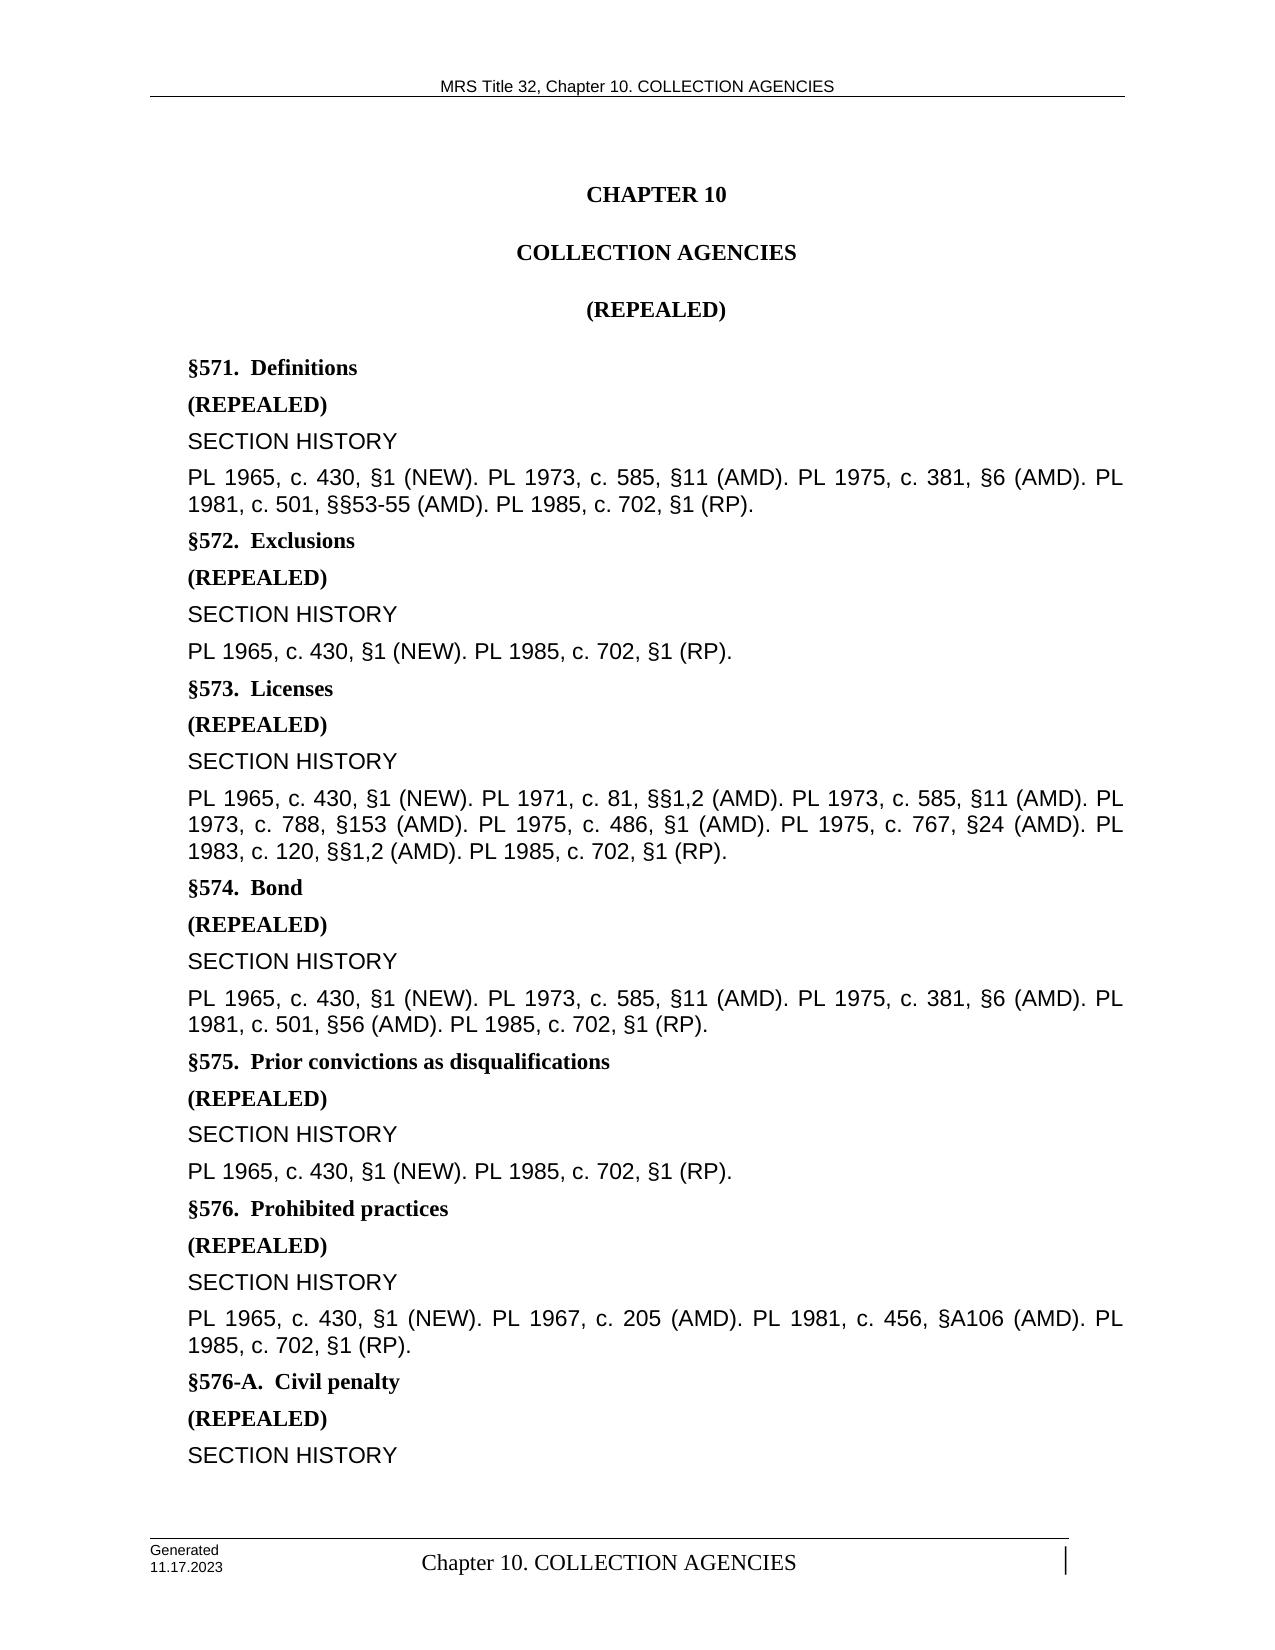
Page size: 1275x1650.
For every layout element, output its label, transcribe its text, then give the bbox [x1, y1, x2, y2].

text COLLECTION AGENCIES [187, 239, 1125, 265]
text §575. Prior convictions as disqualifications [187, 1048, 1125, 1074]
text SECTION HISTORY [187, 1121, 1125, 1148]
text PL 1965, c. 430, §1 (NEW). PL 1967, c. 205 (AMD). PL 1981, c. 456, §A106 (AMD). PL 1985, c. 702, §1 (RP). [187, 1305, 1125, 1358]
text (REPEALED) [187, 1405, 1125, 1431]
text PL 1965, c. 430, §1 (NEW). PL 1973, c. 585, §11 (AMD). PL 1975, c. 381, §6 (AMD). PL 1981, c. 501, §56 (AMD). PL 1985, c. 702, §1 (RP). [187, 985, 1125, 1037]
text (REPEALED) [187, 296, 1125, 323]
text PL 1965, c. 430, §1 (NEW). PL 1985, c. 702, §1 (RP). [187, 1158, 1125, 1184]
text PL 1965, c. 430, §1 (NEW). PL 1971, c. 81, §§1,2 (AMD). PL 1973, c. 585, §11 (AMD). PL 1973, c. 788, §153 (AMD). PL 1975, c. 486, §1 (AMD). PL 1975, c. 767, §24 (AMD). PL 1983, c. 120, §§1,2 (AMD). PL 1985, c. 702, §1 (RP). [187, 785, 1125, 864]
text PL 1965, c. 430, §1 (NEW). PL 1985, c. 702, §1 (RP). [187, 638, 1125, 664]
text (REPEALED) [187, 391, 1125, 417]
text §576. Prohibited practices [187, 1195, 1125, 1221]
text SECTION HISTORY [187, 1268, 1125, 1295]
text §573. Licenses [187, 674, 1125, 701]
text PL 1965, c. 430, §1 (NEW). PL 1973, c. 585, §11 (AMD). PL 1975, c. 381, §6 (AMD). PL 1981, c. 501, §§53-55 (AMD). PL 1985, c. 702, §1 (RP). [187, 464, 1125, 517]
text CHAPTER 10 [187, 181, 1125, 208]
text (REPEALED) [187, 711, 1125, 738]
text (REPEALED) [187, 911, 1125, 937]
text (REPEALED) [187, 1084, 1125, 1111]
text §572. Exclusions [187, 527, 1125, 554]
text SECTION HISTORY [187, 428, 1125, 454]
text SECTION HISTORY [187, 1442, 1125, 1468]
text (REPEALED) [187, 1232, 1125, 1258]
text SECTION HISTORY [187, 948, 1125, 974]
text §574. Bond [187, 874, 1125, 901]
text SECTION HISTORY [187, 601, 1125, 627]
text §576-A. Civil penalty [187, 1368, 1125, 1395]
text SECTION HISTORY [187, 748, 1125, 774]
text (REPEALED) [187, 564, 1125, 591]
text §571. Definitions [187, 354, 1125, 380]
